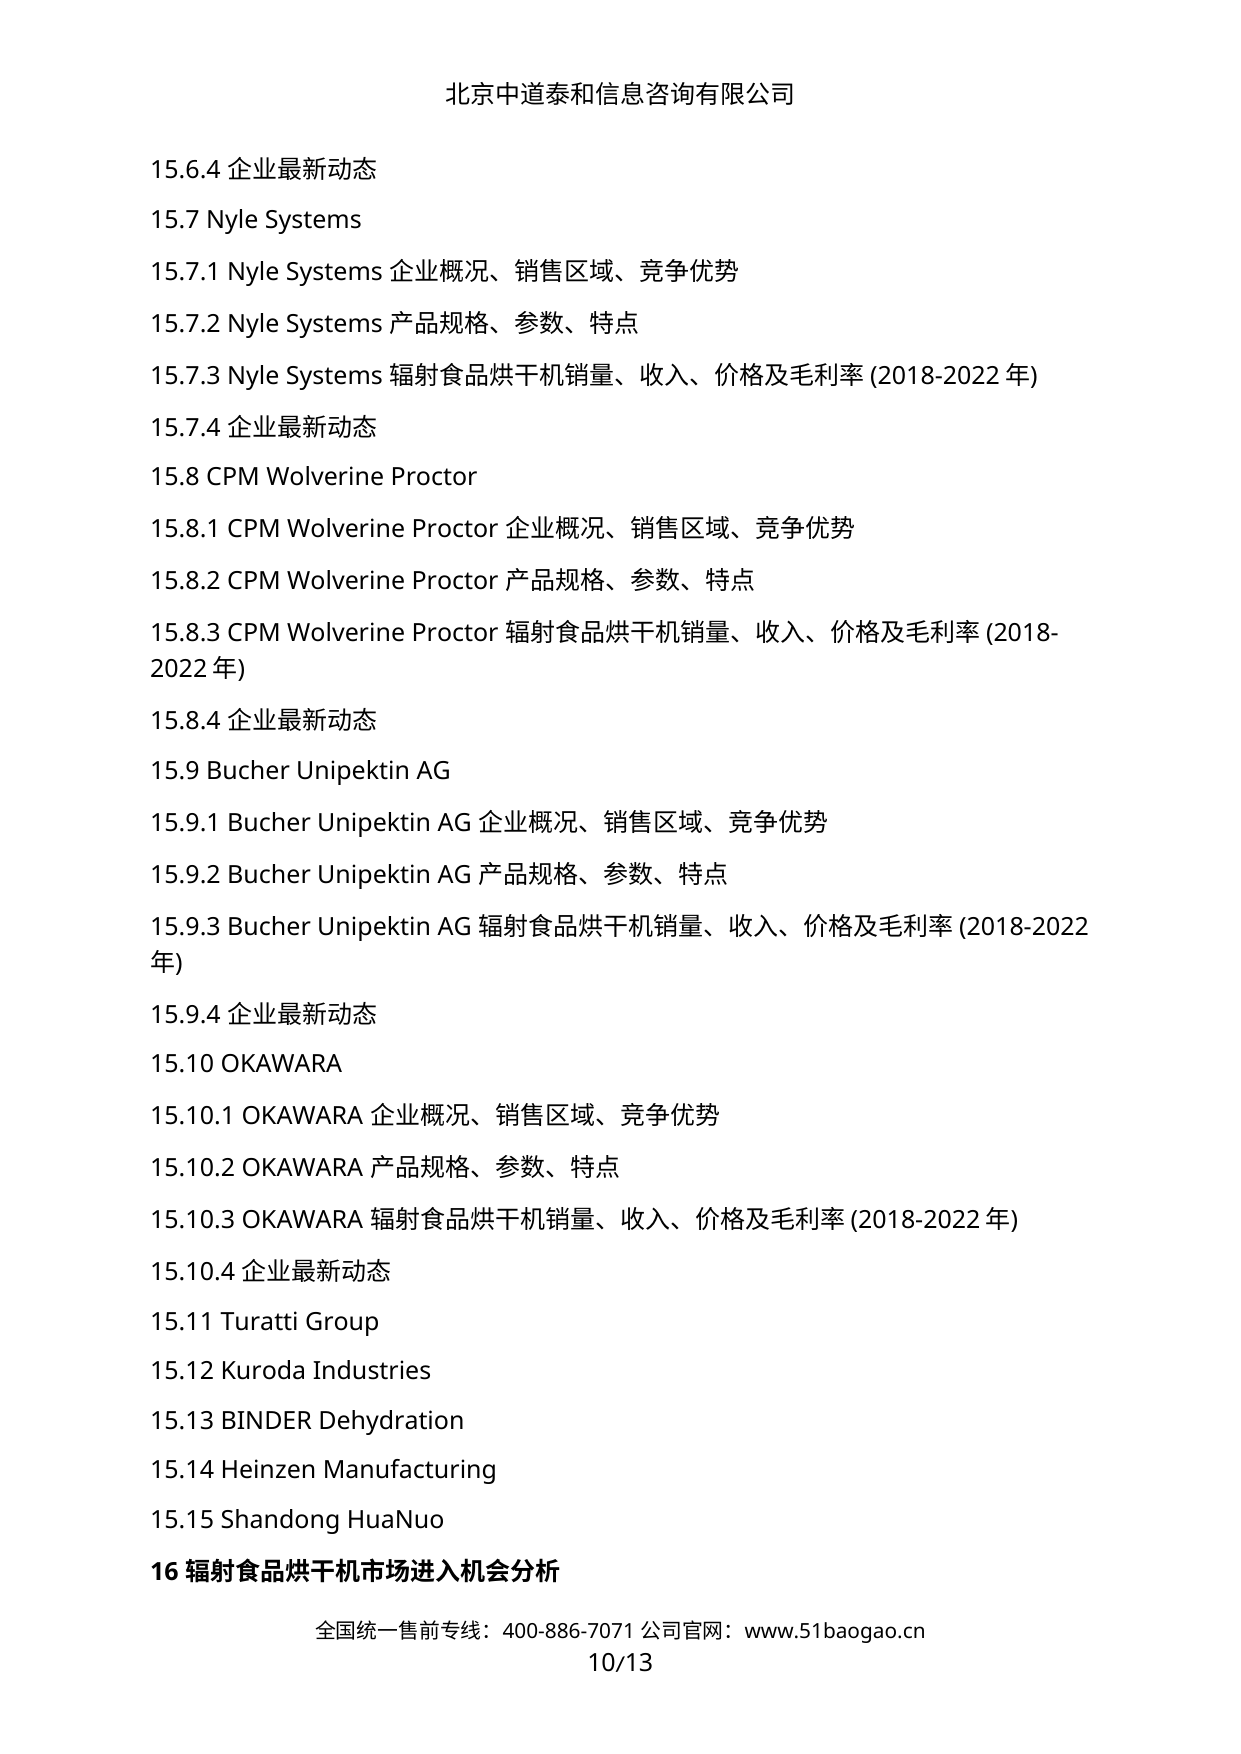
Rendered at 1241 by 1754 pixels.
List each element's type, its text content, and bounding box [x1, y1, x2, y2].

text 15.11 Turatti Group [150, 1303, 1090, 1337]
text 15.7 Nyle Systems [150, 202, 1090, 236]
text 15.9.4 企业最新动态 [150, 994, 1090, 1030]
text 15.9 Bucher Unipektin AG [150, 752, 1090, 787]
text 15.9.1 Bucher Unipektin AG 企业概况、销售区域、竞争优势 [150, 802, 1090, 838]
text 15.6.4 企业最新动态 [150, 150, 1090, 186]
text 15.8.1 CPM Wolverine Proctor 企业概况、销售区域、竞争优势 [150, 509, 1090, 545]
text 15.7.3 Nyle Systems 辐射食品烘干机销量、收入、价格及毛利率 (2018-2022年) [150, 355, 1090, 392]
text 15.12 Kuroda Industries [150, 1353, 1090, 1387]
text 15.10.4 企业最新动态 [150, 1251, 1090, 1287]
text 15.9.3 Bucher Unipektin AG 辐射食品烘干机销量、收入、价格及毛利率 (2018-2022年) [150, 906, 1090, 978]
text 15.7.1 Nyle Systems 企业概况、销售区域、竞争优势 [150, 252, 1090, 288]
text 15.15 Shandong HuaNuo [150, 1502, 1090, 1536]
text 16 辐射食品烘干机市场进入机会分析 [150, 1552, 1090, 1588]
text 15.10.3 OKAWARA 辐射食品烘干机销量、收入、价格及毛利率 (2018-2022年) [150, 1199, 1090, 1236]
text 15.13 BINDER Dehydration [150, 1402, 1090, 1437]
text 15.8 CPM Wolverine Proctor [150, 459, 1090, 493]
text 15.8.3 CPM Wolverine Proctor 辐射食品烘干机销量、收入、价格及毛利率 (2018-2022年) [150, 612, 1090, 685]
text 15.7.2 Nyle Systems 产品规格、参数、特点 [150, 303, 1090, 340]
text 15.10 OKAWARA [150, 1046, 1090, 1080]
text 15.10.2 OKAWARA 产品规格、参数、特点 [150, 1147, 1090, 1184]
text 15.9.2 Bucher Unipektin AG 产品规格、参数、特点 [150, 854, 1090, 890]
text 15.8.2 CPM Wolverine Proctor 产品规格、参数、特点 [150, 561, 1090, 597]
text 15.10.1 OKAWARA 企业概况、销售区域、竞争优势 [150, 1096, 1090, 1132]
text 15.14 Heinzen Manufacturing [150, 1452, 1090, 1486]
text 15.8.4 企业最新动态 [150, 701, 1090, 737]
text 15.7.4 企业最新动态 [150, 407, 1090, 443]
